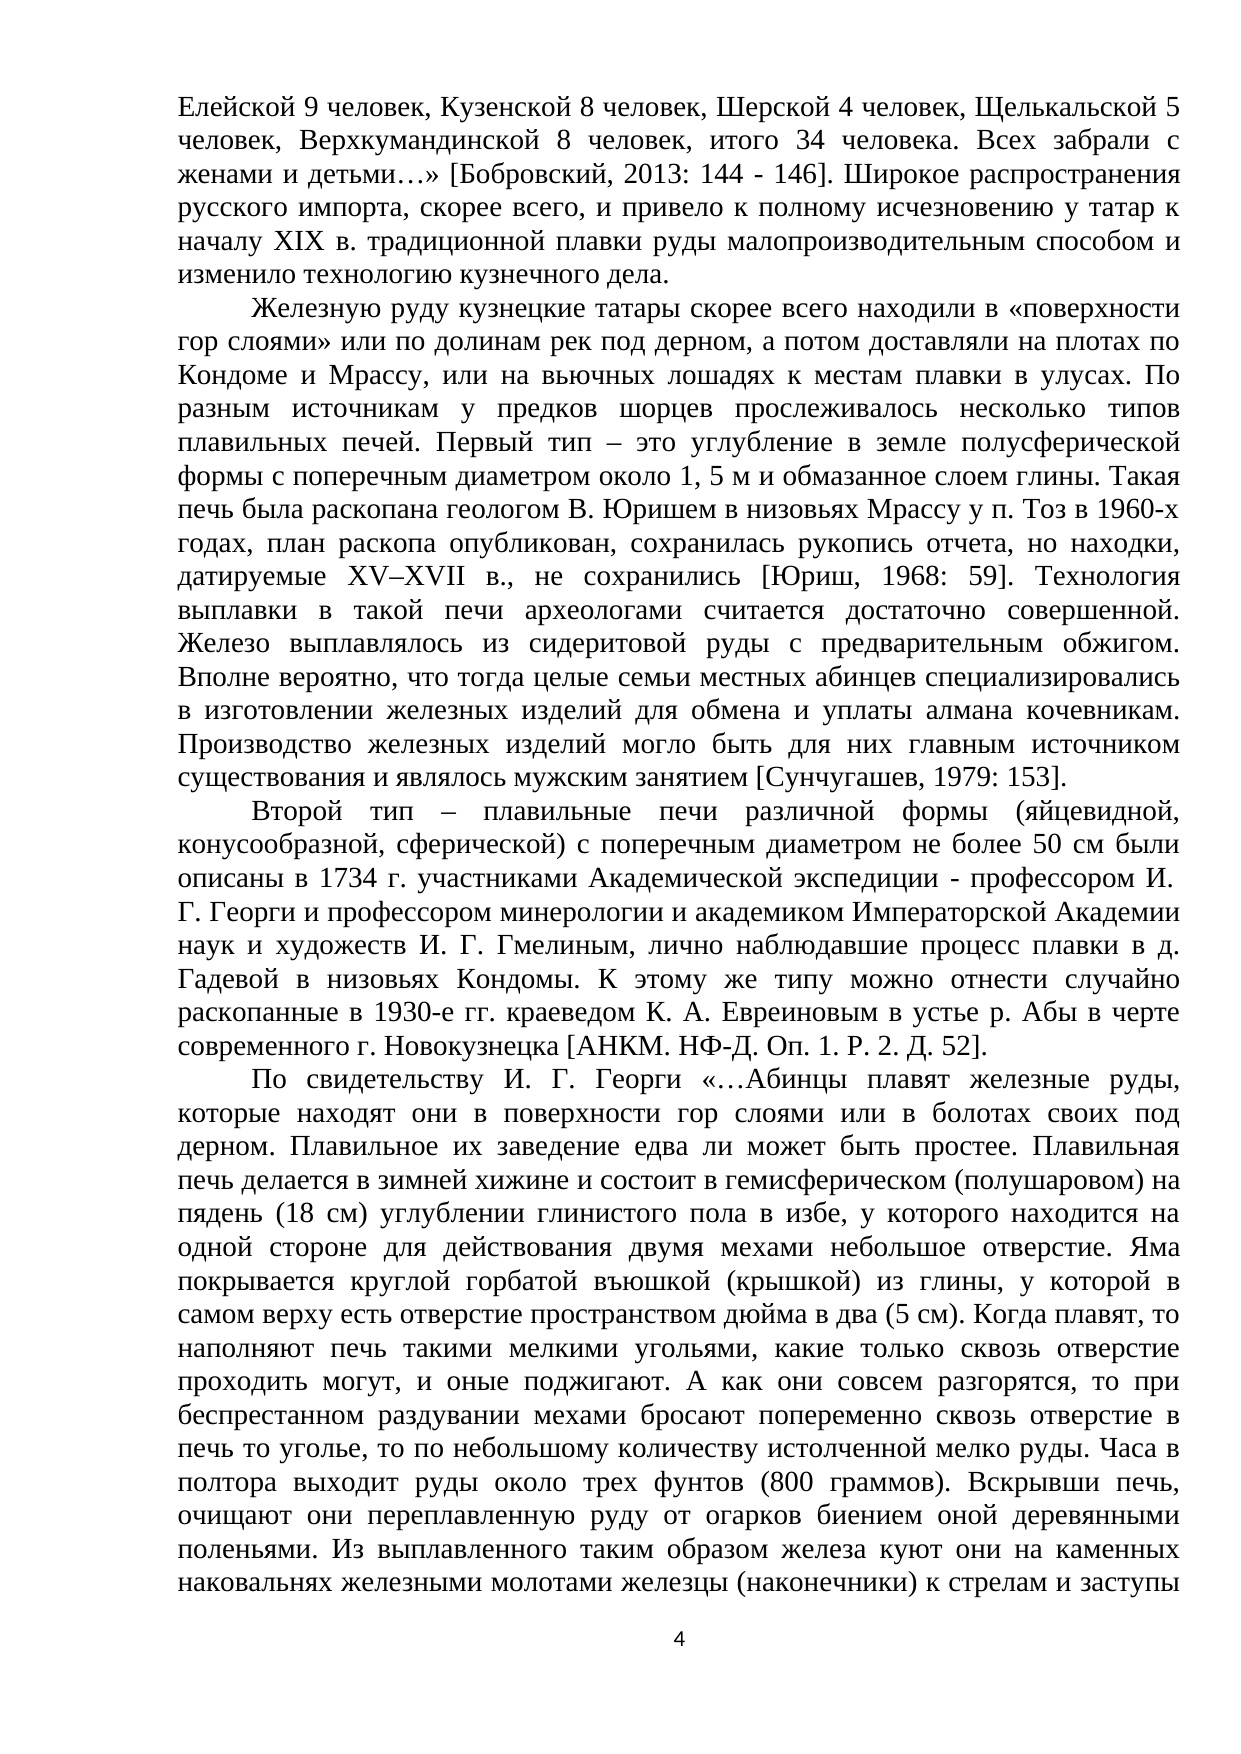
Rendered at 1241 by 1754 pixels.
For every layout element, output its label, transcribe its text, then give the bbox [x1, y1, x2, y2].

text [177, 1061, 1181, 1598]
text Второй тип – плавильные печи различной формы (яйцевидной, конусообразной, сферической) с поперечным диаметром не более 50 см были описаны в 1734 г. участниками Академической экспедиции - профессором И. Г. Георги и профессором минерологии и академиком Императорской Академии наук и художеств И. Г. Гмелиным, лично наблюдавшие процесс плавки в д. Гадевой в низовьях Кондомы. К этому же типу можно отнести случайно раскопанные в 1930-е гг. краеведом К. А. Евреиновым в устье р. Абы в черте современного г. Новокузнецка [АНКМ. НФ-Д. Оп. 1. Р. 2. Д. 52]. [177, 793, 1181, 1061]
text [177, 89, 1181, 290]
text Железную руду кузнецкие татары скорее всего находили в «поверхности гор слоями» или по долинам рек под дерном, а потом доставляли на плотах по Кондоме и Мрассу, или на вьючных лошадях к местам плавки в улусах. По разным источникам у предков шорцев прослеживалось несколько типов плавильных печей. Первый тип – это углубление в земле полусферической формы с поперечным диаметром около 1, 5 м и обмазанное слоем глины. Такая печь была раскопана геологом В. Юришем в низовьях Мрассу у п. Тоз в 1960-х годах, план раскопа опубликован, сохранилась рукопись отчета, но находки, датируемые XV–XVII в., не сохранились [Юриш, 1968: 59]. Технология выплавки в такой печи археологами считается достаточно совершенной. Железо выплавлялось из сидеритовой руды с предварительным обжигом. Вполне вероятно, что тогда целые семьи местных абинцев специализировались в изготовлении железных изделий для обмена и уплаты алмана кочевникам. Производство железных изделий могло быть для них главным источником существования и являлось мужским занятием [Сунчугашев, 1979: 153]. [177, 290, 1181, 793]
